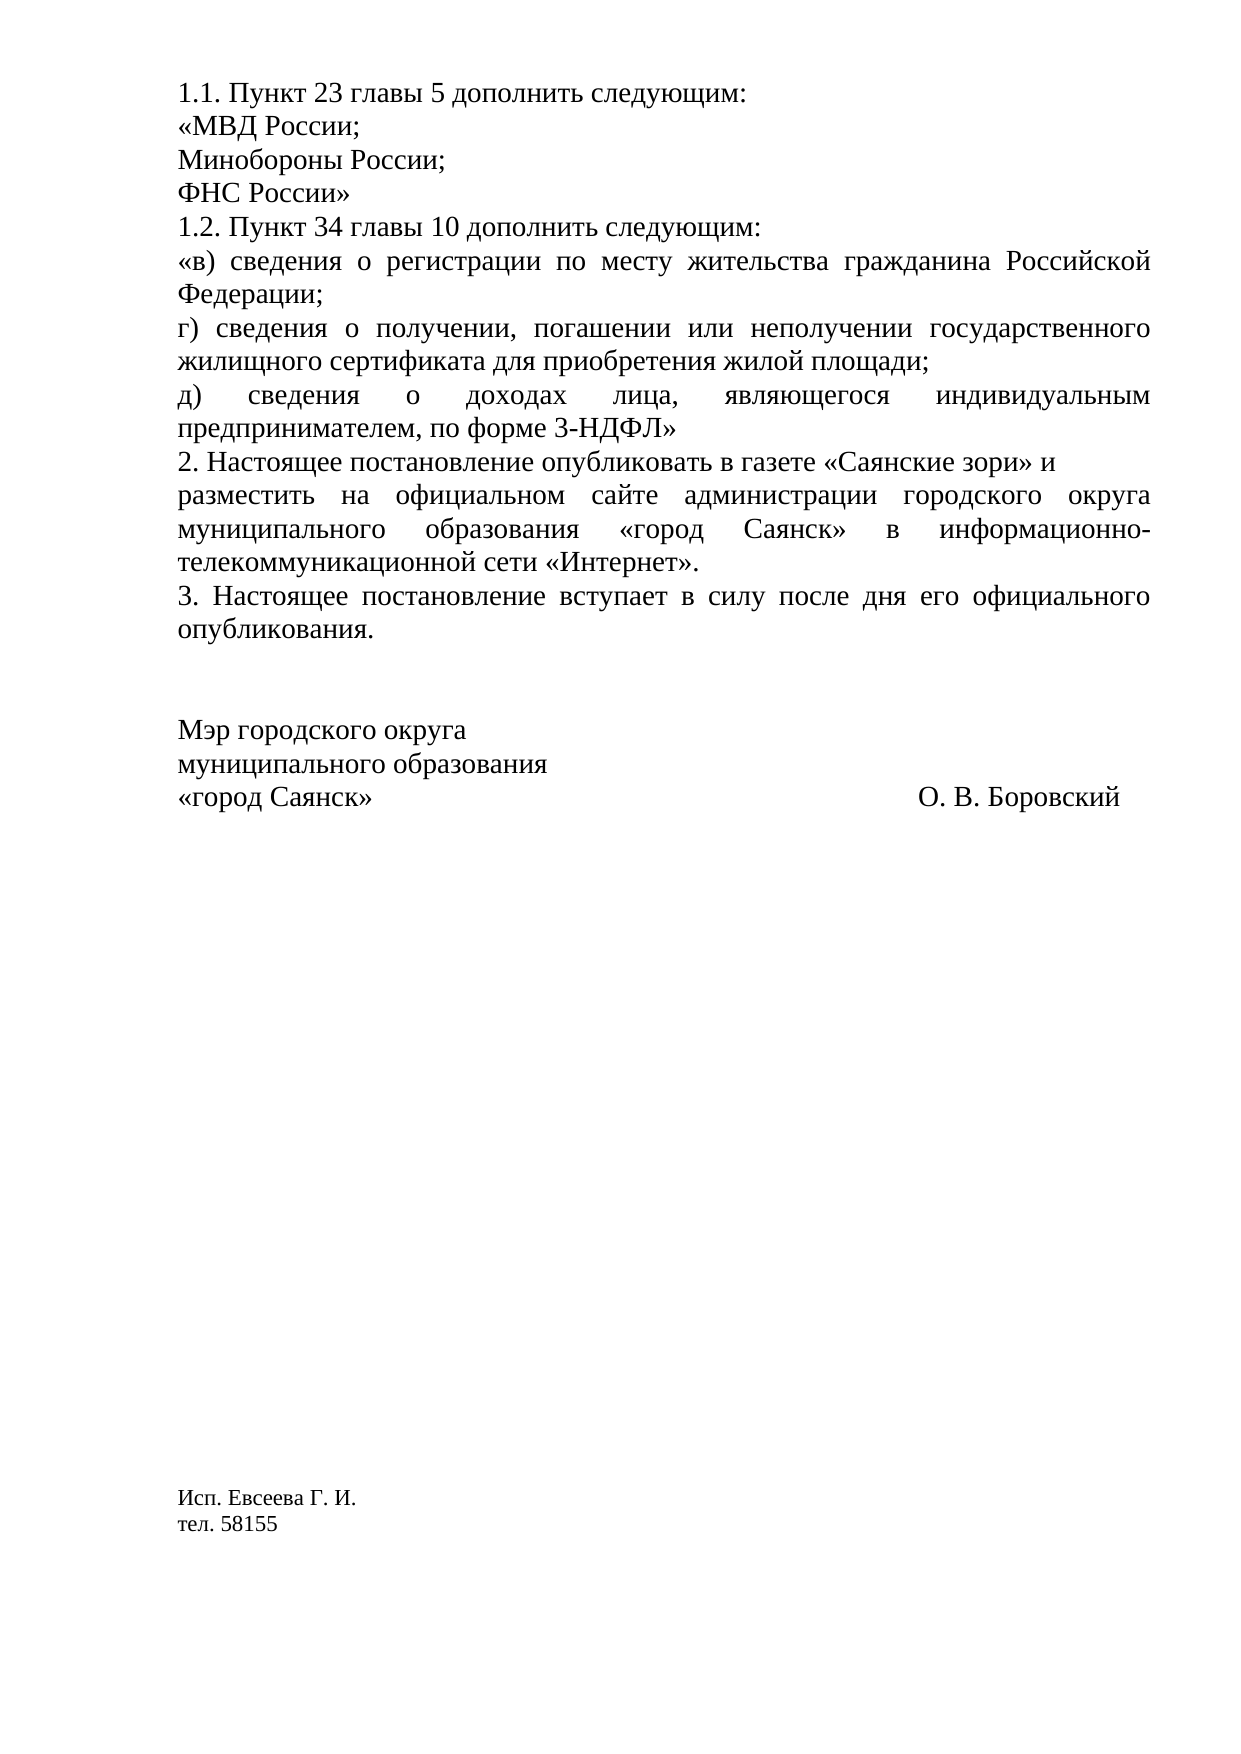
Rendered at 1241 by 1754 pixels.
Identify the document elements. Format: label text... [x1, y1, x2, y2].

text д) сведения о доходах лица, являющегося индивидуальным предпринимателем, по форме 3-НДФЛ» [177, 377, 1152, 444]
text «в) сведения о регистрации по месту жительства гражданина Российской Федерации; [177, 243, 1152, 310]
text «МВД России; [177, 108, 1152, 142]
text ФНС России» [177, 176, 1152, 209]
text 3. Настоящее постановление вступает в силу после дня его официального опубликования. [177, 578, 1152, 645]
text Исп. Евсеева Г. И. [177, 1484, 1152, 1510]
text 1.2. Пункт 34 главы 10 дополнить следующим: [177, 209, 1152, 243]
text Минобороны России; [177, 142, 1152, 176]
text г) сведения о получении, погашении или неполучении государственного жилищного сертификата для приобретения жилой площади; [177, 310, 1152, 377]
text разместить на официальном сайте администрации городского округа муниципального образования «город Саянск» в информационно-телекоммуникационной сети «Интернет». [177, 477, 1152, 578]
text тел. 58155 [177, 1510, 1152, 1536]
text Мэр городского округа [177, 712, 1152, 746]
text 2. Настоящее постановление опубликовать в газете «Саянские зори» и [177, 444, 1152, 477]
text «город Саянск» О. В. Боровский [177, 779, 1152, 813]
text муниципального образования [177, 746, 1152, 779]
text 1.1. Пункт 23 главы 5 дополнить следующим: [177, 75, 1152, 108]
